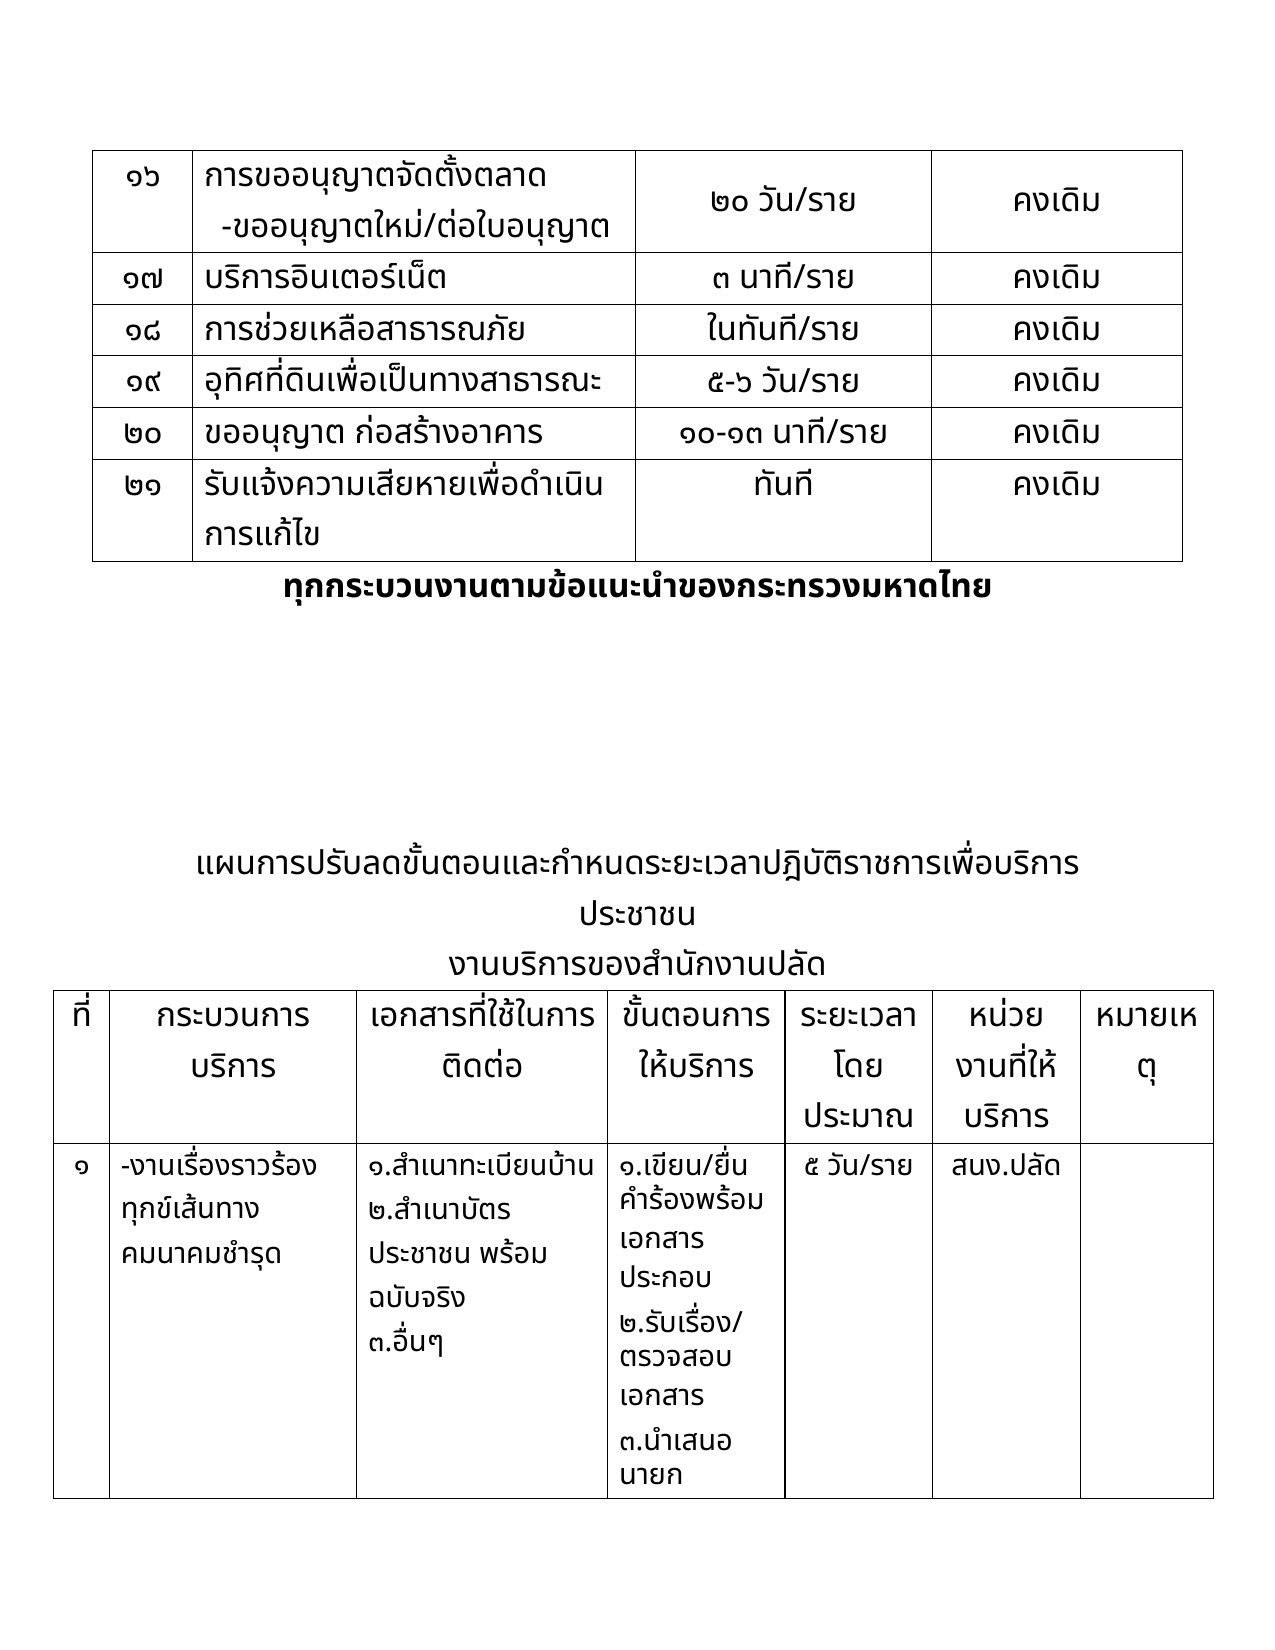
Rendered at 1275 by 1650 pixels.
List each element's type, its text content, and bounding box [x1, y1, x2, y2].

table_cell ๒๑ [93, 460, 192, 561]
text แผนการปรับลดขั้นตอนและกำหนดระยะเวลาปฎิบัติราชการเพื่อบริการประชาชน [150, 839, 1125, 940]
text งานบริการของสำนักงานปลัด [150, 940, 1125, 990]
table_cell สนง.ปลัด [933, 1144, 1080, 1497]
table_header ที่ [54, 991, 109, 1143]
table_cell ๕-๖ วัน/ราย [636, 356, 931, 407]
table_cell คงเดิม [932, 253, 1182, 304]
table_cell บริการอินเตอร์เน็ต [193, 253, 635, 304]
table_cell ๓ นาที/ราย [636, 253, 931, 304]
table_cell ๑ [54, 1144, 109, 1497]
table_header หน่วยงานที่ให้บริการ [933, 991, 1080, 1143]
table_header ระยะเวลาโดยประมาณ [786, 991, 932, 1143]
table_cell คงเดิม [932, 305, 1182, 355]
table_cell อุทิศที่ดินเพื่อเป็นทางสาธารณะ [193, 356, 635, 407]
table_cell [110, 1144, 356, 1497]
table_cell คงเดิม [932, 408, 1182, 459]
table_cell คงเดิม [932, 460, 1182, 561]
table_cell ๑๖ [93, 151, 192, 252]
table_cell คงเดิม [932, 356, 1182, 407]
table_cell คงเดิม [932, 151, 1182, 252]
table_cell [608, 1144, 784, 1497]
table_cell ๒๐ วัน/ราย [636, 151, 931, 252]
table_cell ในทันที/ราย [636, 305, 931, 355]
table_cell ๒๐ [93, 408, 192, 459]
table_cell ทันที [636, 460, 931, 561]
table_cell การขออนุญาตจัดตั้งตลาด -ขออนุญาตใหม่/ต่อใบอนุญาต [193, 151, 635, 252]
table_header กระบวนการบริการ [110, 991, 356, 1143]
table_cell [357, 1144, 607, 1497]
table_header เอกสารที่ใช้ในการติดต่อ [357, 991, 607, 1143]
table_cell [1081, 1144, 1213, 1497]
table_cell การช่วยเหลือสาธารณภัย [193, 305, 635, 355]
table_cell ๕ วัน/ราย [786, 1144, 932, 1497]
table_cell รับแจ้งความเสียหายเพื่อดำเนินการแก้ไข [193, 460, 635, 561]
table_cell ๑๙ [93, 356, 192, 407]
table_header ขั้นตอนการให้บริการ [608, 991, 784, 1143]
table_cell ขออนุญาต ก่อสร้างอาคาร [193, 408, 635, 459]
table_cell ๑๗ [93, 253, 192, 304]
text ทุกกระบวนงานตามข้อแนะนำของกระทรวงมหาดไทย [150, 562, 1125, 612]
table_cell ๑๐-๑๓ นาที/ราย [636, 408, 931, 459]
table_header หมายเหตุ [1081, 991, 1213, 1143]
table_cell ๑๘ [93, 305, 192, 355]
